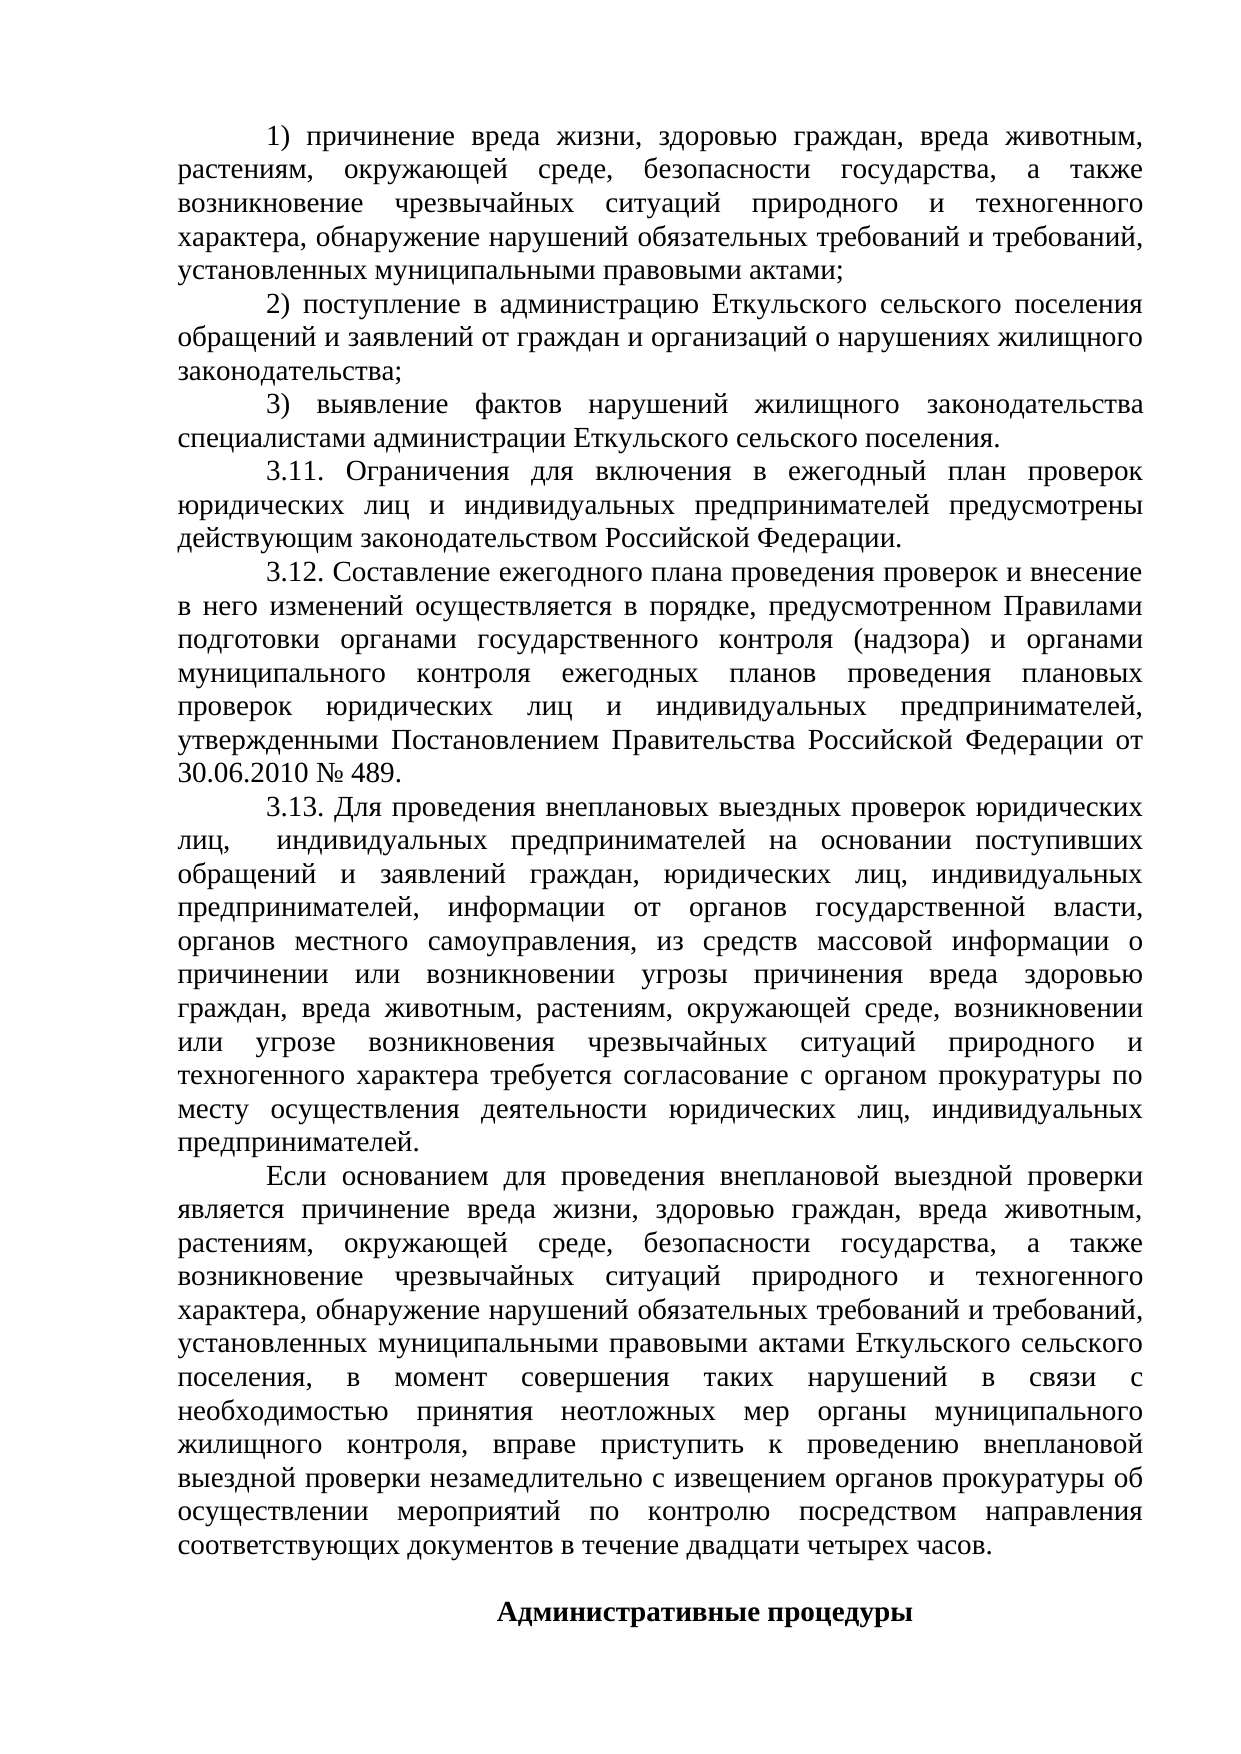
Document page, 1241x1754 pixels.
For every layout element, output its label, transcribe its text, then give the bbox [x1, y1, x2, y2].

text 3.13. Для проведения внеплановых выездных проверок юридических лиц, индивидуальных предпринимателей на основании поступивших обращений и заявлений граждан, юридических лиц, индивидуальных предпринимателей, информации от органов государственной власти, органов местного самоуправления, из средств массовой информации о причинении или возникновении угрозы причинения вреда здоровью граждан, вреда животным, растениям, окружающей среде, возникновении или угрозе возникновения чрезвычайных ситуаций природного и техногенного характера требуется согласование с органом прокуратуры по месту осуществления деятельности юридических лиц, индивидуальных предпринимателей. [177, 789, 1144, 1158]
text 2) поступление в администрацию Еткульского сельского поселения обращений и заявлений от граждан и организаций о нарушениях жилищного законодательства; [177, 286, 1144, 386]
text 3.12. Составление ежегодного плана проведения проверок и внесение в него изменений осуществляется в порядке, предусмотренном Правилами подготовки органами государственного контроля (надзора) и органами муниципального контроля ежегодных планов проведения плановых проверок юридических лиц и индивидуальных предпринимателей, утвержденными Постановлением Правительства Российской Федерации от 30.06.2010 № 489. [177, 554, 1144, 789]
text 3.11. Ограничения для включения в ежегодный план проверок юридических лиц и индивидуальных предпринимателей предусмотрены действующим законодательством Российской Федерации. [177, 453, 1144, 554]
text Административные процедуры [177, 1594, 1144, 1627]
text Если основанием для проведения внеплановой выездной проверки является причинение вреда жизни, здоровью граждан, вреда животным, растениям, окружающей среде, безопасности государства, а также возникновение чрезвычайных ситуаций природного и техногенного характера, обнаружение нарушений обязательных требований и требований, установленных муниципальными правовыми актами Еткульского сельского поселения, в момент совершения таких нарушений в связи с необходимостью принятия неотложных мер органы муниципального жилищного контроля, вправе приступить к проведению внеплановой выездной проверки незамедлительно с извещением органов прокуратуры об осуществлении мероприятий по контролю посредством направления соответствующих документов в течение двадцати четырех часов. [177, 1158, 1144, 1560]
text 1) причинение вреда жизни, здоровью граждан, вреда животным, растениям, окружающей среде, безопасности государства, а также возникновение чрезвычайных ситуаций природного и техногенного характера, обнаружение нарушений обязательных требований и требований, установленных муниципальными правовыми актами; [177, 118, 1144, 286]
text 3) выявление фактов нарушений жилищного законодательства специалистами администрации Еткульского сельского поселения. [177, 386, 1144, 453]
